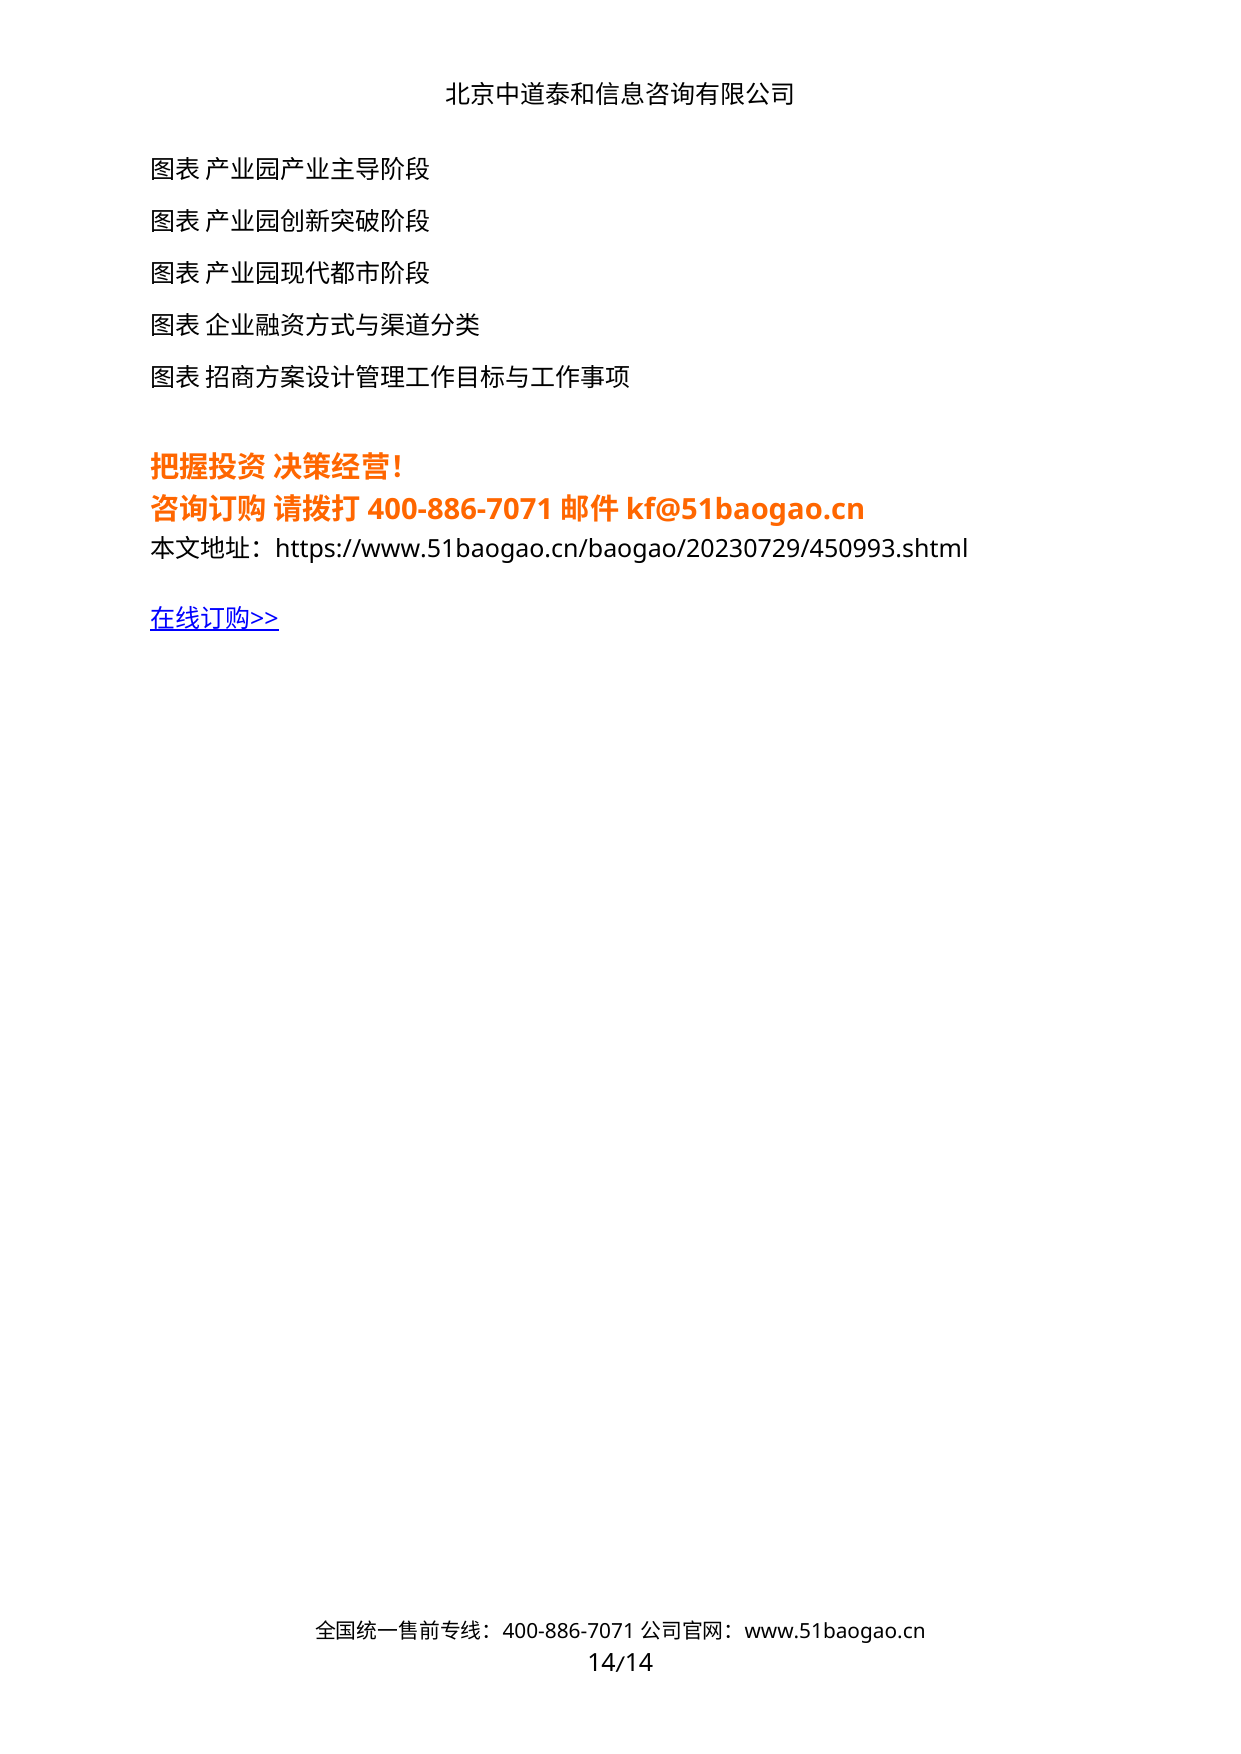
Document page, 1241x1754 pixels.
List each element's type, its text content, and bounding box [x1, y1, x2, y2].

text 图表 产业园产业主导阶段 [150, 150, 1090, 186]
text 在线订购>> [150, 564, 1090, 635]
text 图表 企业融资方式与渠道分类 [150, 306, 1090, 342]
text 把握投资 决策经营！咨询订购 请拨打 400-886-7071 邮件 kf@51baogao.cn本文地址：https://www.51baogao.cn/baogao/20230729/450993.shtml [150, 409, 1090, 564]
text 图表 招商方案设计管理工作目标与工作事项 [150, 357, 1090, 394]
text 图表 产业园现代都市阶段 [150, 254, 1090, 290]
text 图表 产业园创新突破阶段 [150, 202, 1090, 238]
